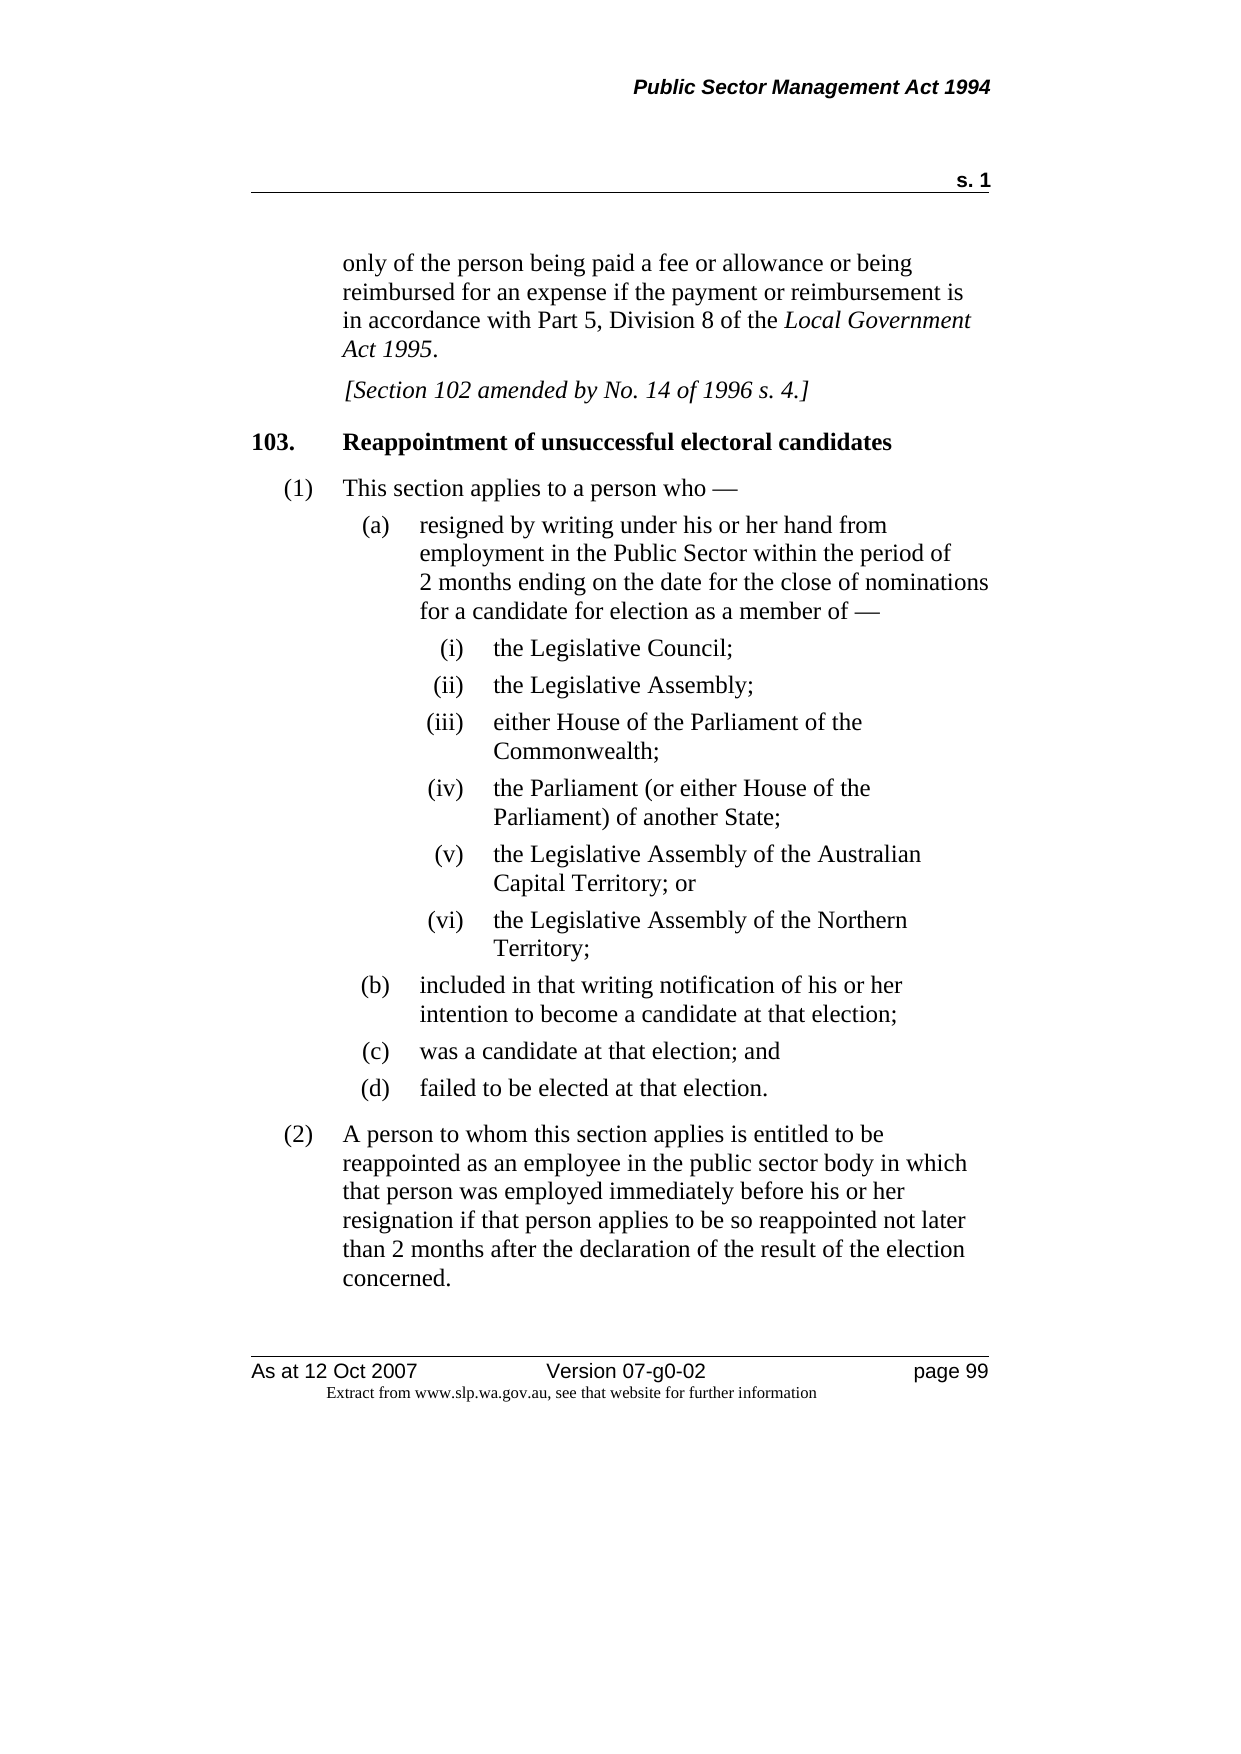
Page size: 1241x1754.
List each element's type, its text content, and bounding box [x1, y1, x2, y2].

text (a) resigned by writing under his or her hand from employment in the Public Sector within the period of 2 months ending on the date for the close of nominations for a candidate for election as a member of — [251, 510, 989, 625]
text (c) was a candidate at that election; and [251, 1036, 989, 1065]
text (vi) the Legislative Assembly of the Northern Territory; [251, 905, 989, 962]
subtitle 103. Reappointment of unsuccessful electoral candidates [251, 427, 989, 456]
text (b) included in that writing notification of his or her intention to become a candidate at that election; [251, 971, 989, 1028]
text [Section 102 amended by No. 14 of 1996 s. 4.] [251, 376, 989, 404]
text (i) the Legislative Council; [251, 633, 989, 662]
text (1) This section applies to a person who — [251, 473, 989, 501]
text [251, 248, 989, 363]
text (iii) either House of the Parliament of the Commonwealth; [251, 707, 989, 765]
text (v) the Legislative Assembly of the Australian Capital Territory; or [251, 839, 989, 896]
text (iv) the Parliament (or either House of the Parliament) of another State; [251, 773, 989, 831]
text (d) failed to be elected at that election. [251, 1073, 989, 1102]
text (2) A person to whom this section applies is entitled to be reappointed as an employee in the public sector body in which that person was employed immediately before his or her resignation if that person applies to be so reappointed not later than 2 months after the declaration of the result of the election concerned. [251, 1119, 989, 1291]
text (ii) the Legislative Assembly; [251, 670, 989, 699]
